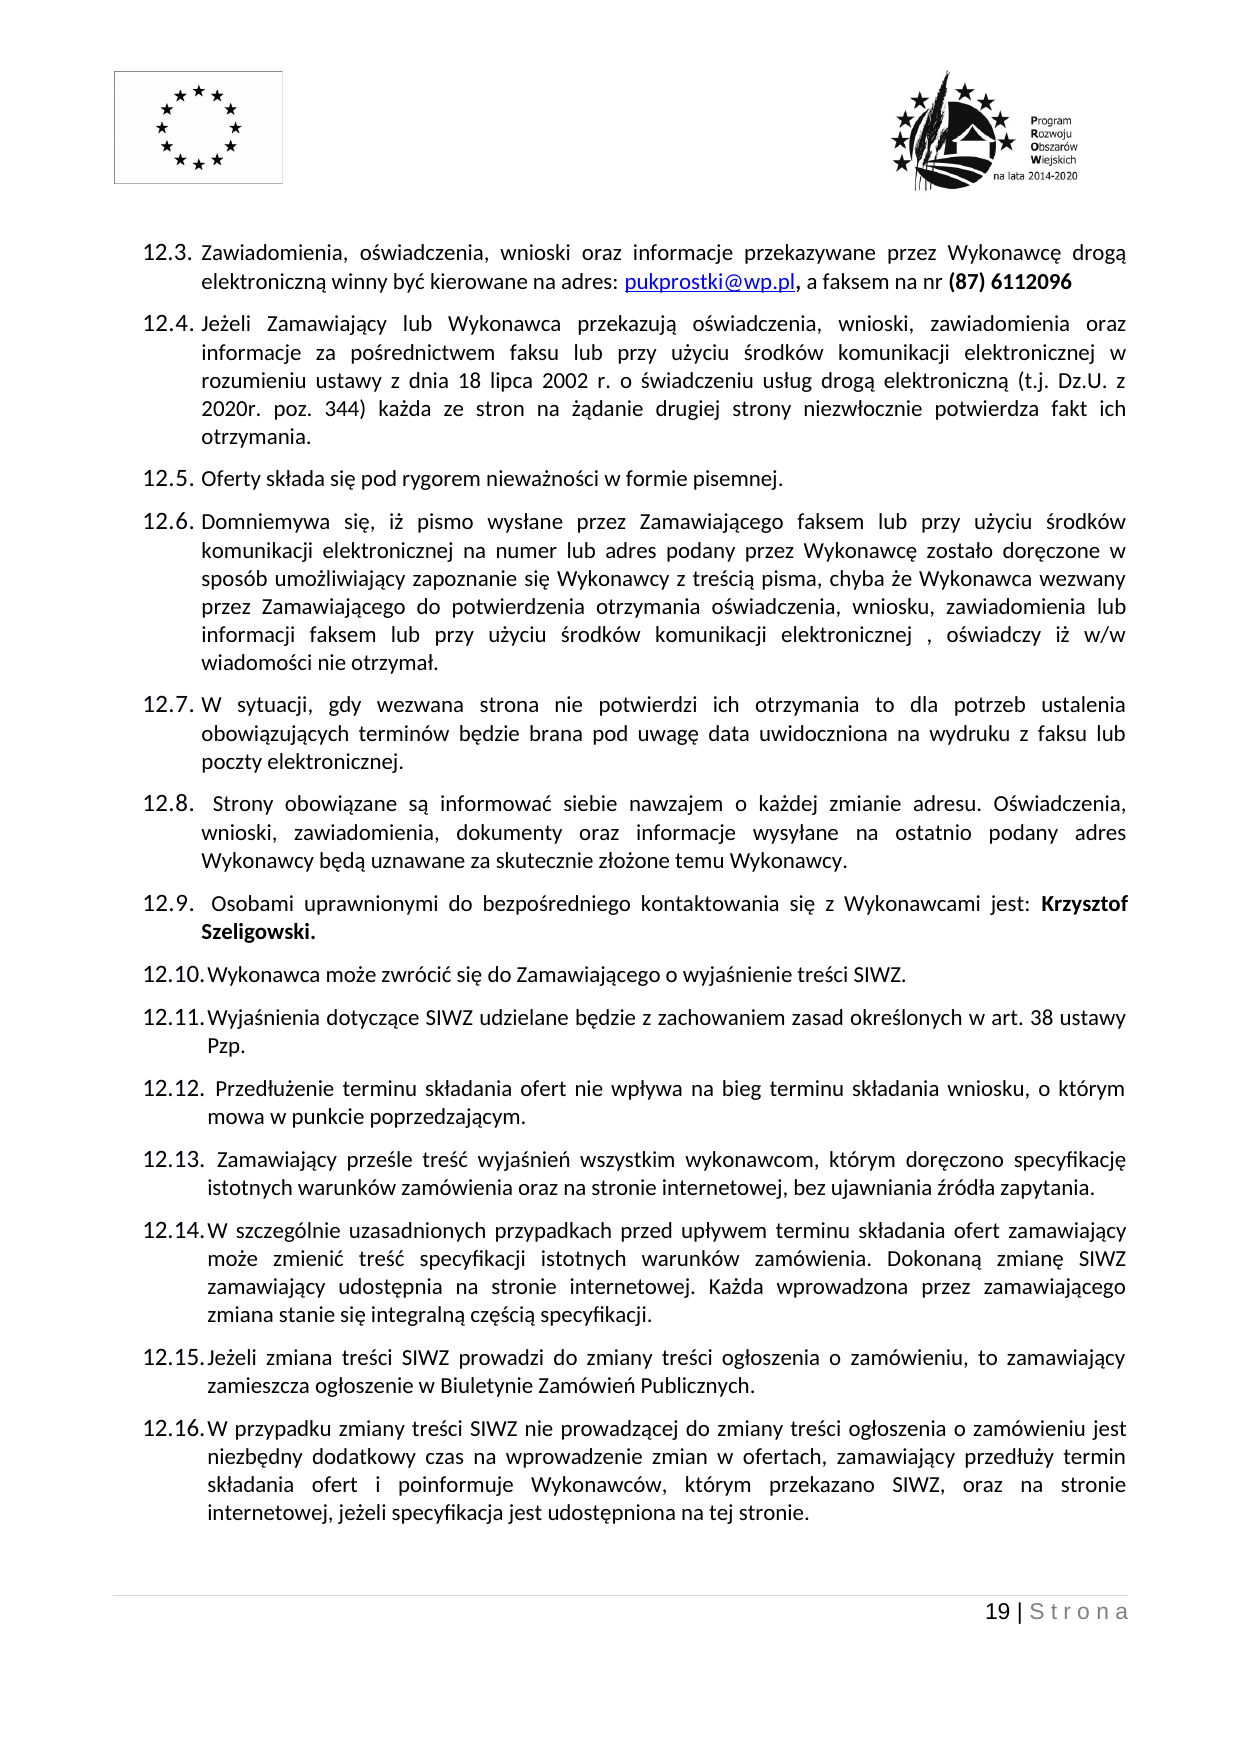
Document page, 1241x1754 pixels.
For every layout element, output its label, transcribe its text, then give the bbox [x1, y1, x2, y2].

list Przedłużenie terminu składania ofert nie wpływa na bieg terminu składania wniosku, o którym mowa w punkcie poprzedzającym. [142, 1072, 1128, 1130]
list W szczególnie uzasadnionych przypadkach przed upływem terminu składania ofert zamawiający może zmienić treść specyfikacji istotnych warunków zamówienia. Dokonaną zmianę SIWZ zamawiający udostępnia na stronie internetowej. Każda wprowadzona przez zamawiającego zmiana stanie się integralną częścią specyfikacji. [142, 1214, 1128, 1328]
list Zawiadomienia, oświadczenia, wnioski oraz informacje przekazywane przez Wykonawcę drogą elektroniczną winny być kierowane na adres: pukprostki@wp.pl, a faksem na nr (87) 6112096 [142, 236, 1128, 295]
list Strony obowiązane są informować siebie nawzajem o każdej zmianie adresu. Oświadczenia, wnioski, zawiadomienia, dokumenty oraz informacje wysyłane na ostatnio podany adres Wykonawcy będą uznawane za skutecznie złożone temu Wykonawcy. [142, 788, 1128, 874]
list Jeżeli Zamawiający lub Wykonawca przekazują oświadczenia, wnioski, zawiadomienia oraz informacje za pośrednictwem faksu lub przy użyciu środków komunikacji elektronicznej w rozumieniu ustawy z dnia 18 lipca 2002 r. o świadczeniu usług drogą elektroniczną (t.j. Dz.U. z 2020r. poz. 344) każda ze stron na żądanie drugiej strony niezwłocznie potwierdza fakt ich otrzymania. [142, 307, 1128, 450]
list Oferty składa się pod rygorem nieważności w formie pisemnej. [142, 462, 1128, 493]
list Osobami uprawnionymi do bezpośredniego kontaktowania się z Wykonawcami jest: Krzysztof Szeligowski. [142, 887, 1128, 945]
list Wykonawca może zwrócić się do Zamawiającego o wyjaśnienie treści SIWZ. [142, 958, 1128, 988]
list W sytuacji, gdy wezwana strona nie potwierdzi ich otrzymania to dla potrzeb ustalenia obowiązujących terminów będzie brana pod uwagę data uwidoczniona na wydruku z faksu lub poczty elektronicznej. [142, 688, 1128, 775]
list Domniemywa się, iż pismo wysłane przez Zamawiającego faksem lub przy użyciu środków komunikacji elektronicznej na numer lub adres podany przez Wykonawcę zostało doręczone w sposób umożliwiający zapoznanie się Wykonawcy z treścią pisma, chyba że Wykonawca wezwany przez Zamawiającego do potwierdzenia otrzymania oświadczenia, wniosku, zawiadomienia lub informacji faksem lub przy użyciu środków komunikacji elektronicznej , oświadczy iż w/w wiadomości nie otrzymał. [142, 505, 1128, 676]
picture [114, 71, 283, 184]
list W przypadku zmiany treści SIWZ nie prowadzącej do zmiany treści ogłoszenia o zamówieniu jest niezbędny dodatkowy czas na wprowadzenie zmian w ofertach, zamawiający przedłuży termin składania ofert i poinformuje Wykonawców, którym przekazano SIWZ, oraz na stronie internetowej, jeżeli specyfikacja jest udostępniona na tej stronie. [142, 1412, 1128, 1527]
list Zamawiający prześle treść wyjaśnień wszystkim wykonawcom, którym doręczono specyfikację istotnych warunków zamówienia oraz na stronie internetowej, bez ujawniania źródła zapytania. [142, 1143, 1128, 1201]
list Jeżeli zmiana treści SIWZ prowadzi do zmiany treści ogłoszenia o zamówieniu, to zamawiający zamieszcza ogłoszenie w Biuletynie Zamówień Publicznych. [142, 1341, 1128, 1399]
picture [881, 60, 1089, 200]
list Wyjaśnienia dotyczące SIWZ udzielane będzie z zachowaniem zasad określonych w art. 38 ustawy Pzp. [142, 1001, 1128, 1059]
